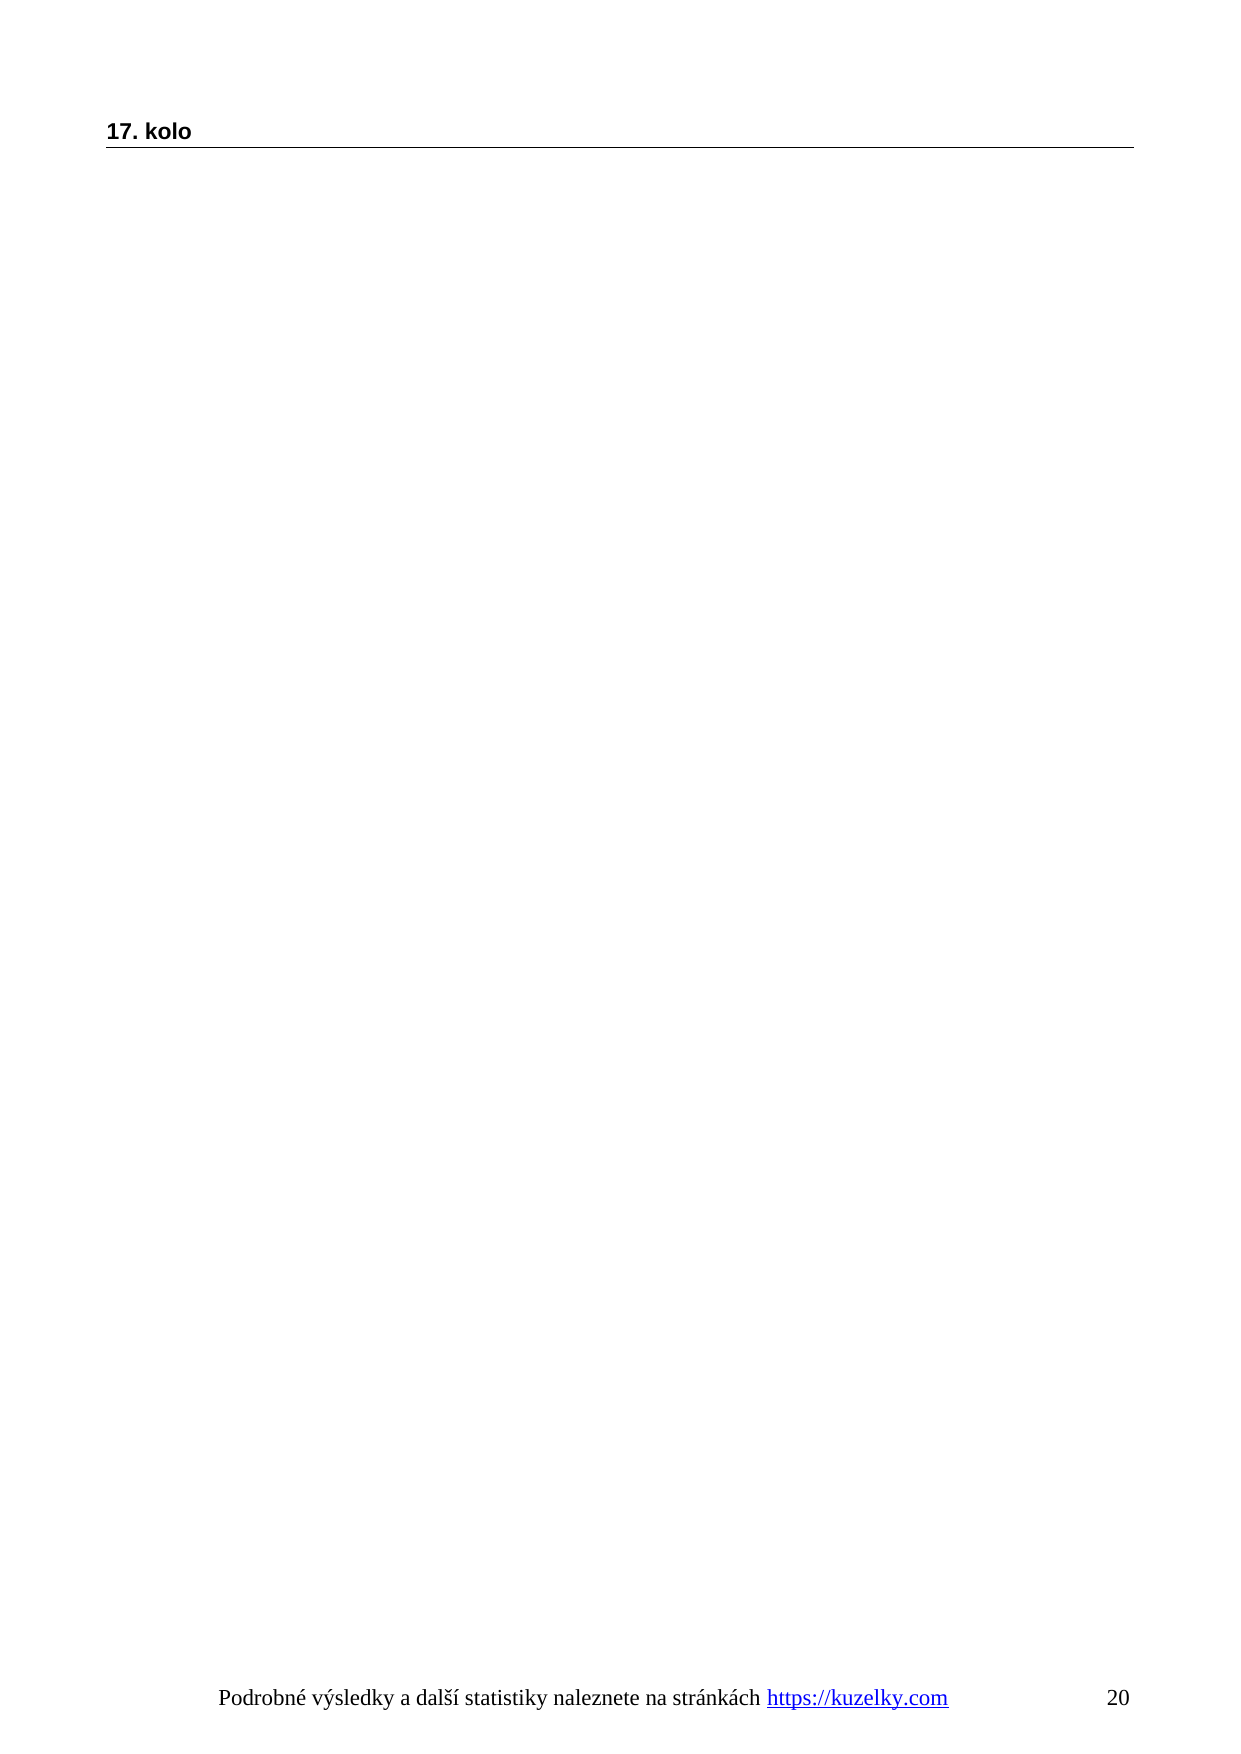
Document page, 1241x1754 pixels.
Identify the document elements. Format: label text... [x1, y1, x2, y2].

text 17. kolo [106, 118, 1134, 147]
